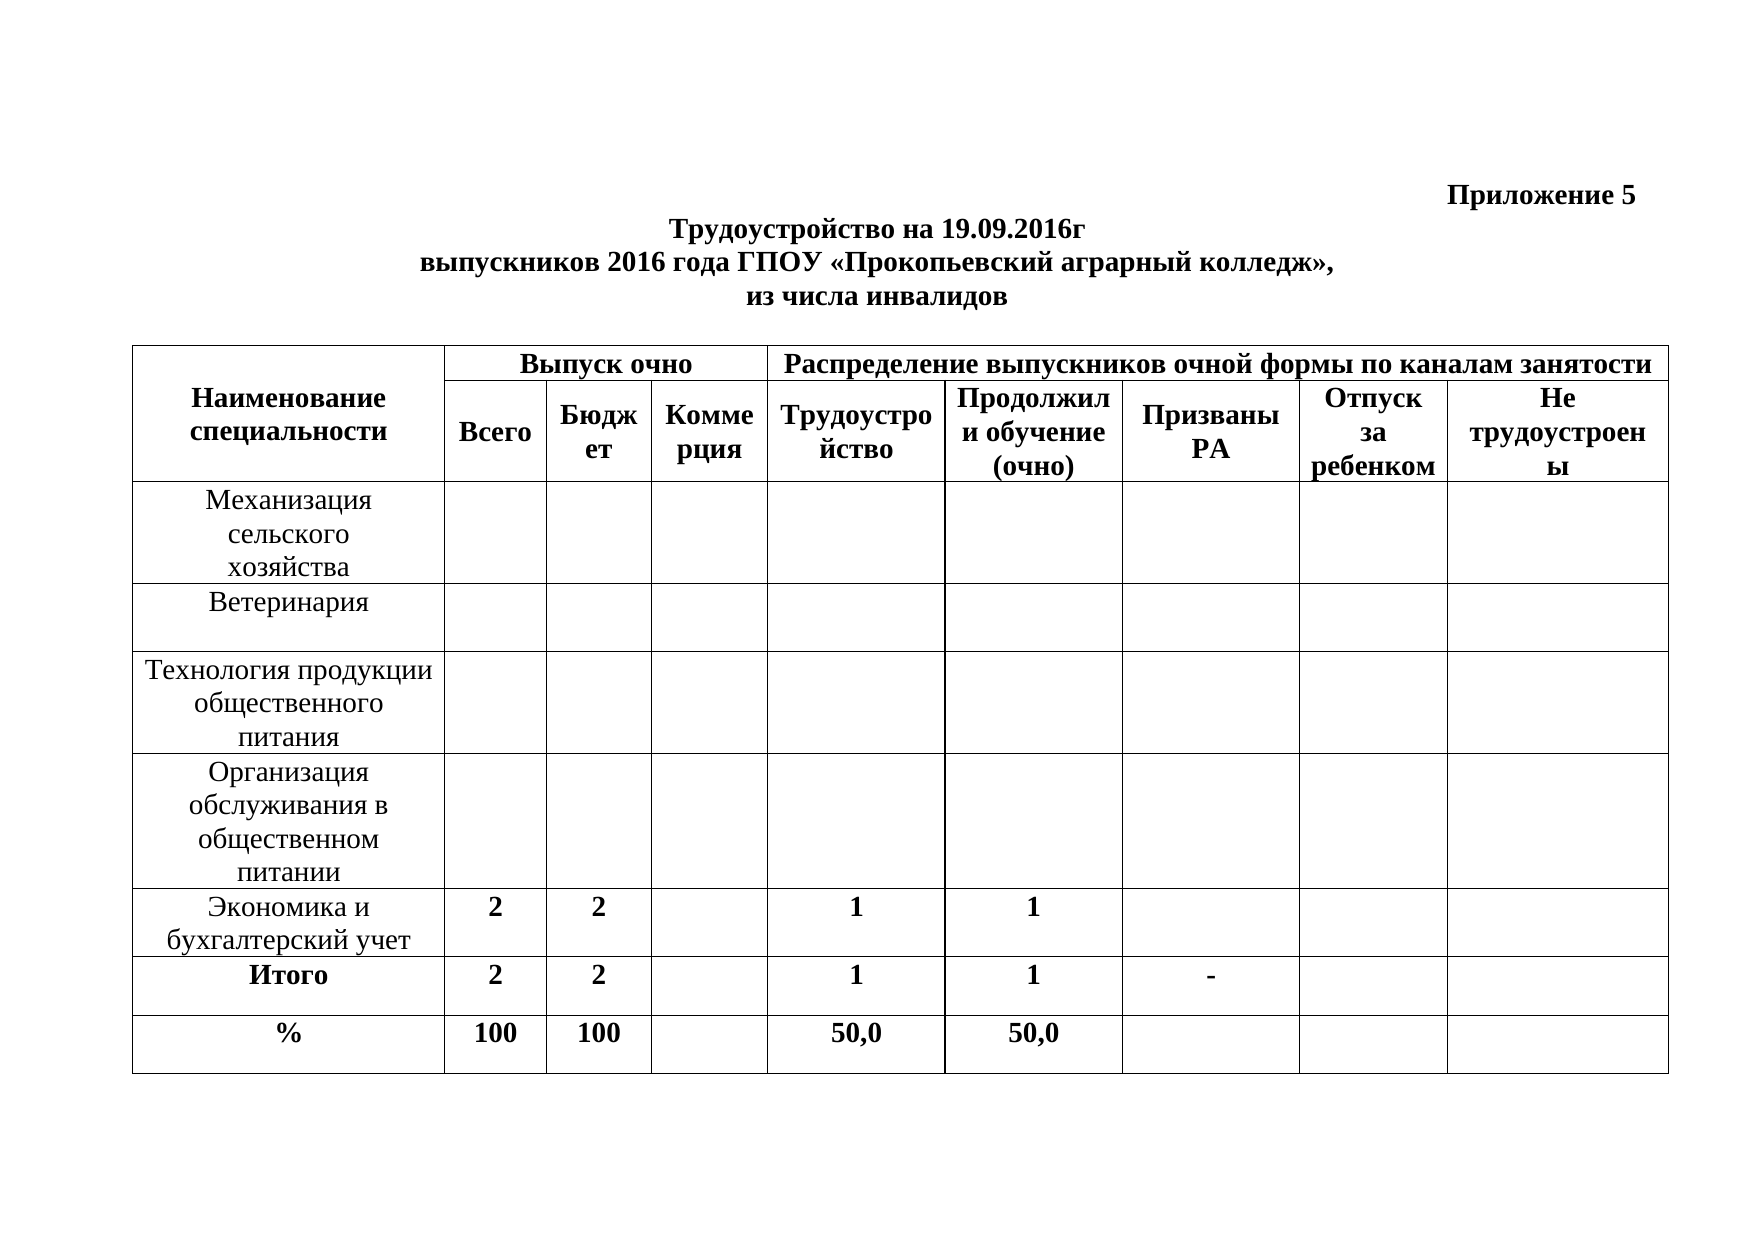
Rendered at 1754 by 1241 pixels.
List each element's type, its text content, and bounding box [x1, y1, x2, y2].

table_header Наименование специальности [133, 346, 444, 481]
text Приложение 5 [118, 177, 1636, 211]
table_cell [1300, 584, 1447, 651]
table_cell [946, 482, 1122, 583]
table_cell Всего [445, 381, 546, 481]
table_cell [1123, 754, 1299, 888]
table_cell [768, 754, 944, 888]
table_cell [1123, 584, 1299, 651]
table_cell 1 [946, 957, 1122, 1014]
table_cell Механизация сельского хозяйства [133, 482, 444, 583]
table_cell [445, 754, 546, 888]
table_cell Отпуск за ребенком [1300, 381, 1447, 481]
table_cell [1123, 1016, 1299, 1073]
table_cell 100 [445, 1016, 546, 1073]
table_cell [1123, 482, 1299, 583]
table_cell [1448, 957, 1668, 1014]
table_cell Продолжили обучение (очно) [946, 381, 1122, 481]
table_cell [547, 754, 651, 888]
table_cell [946, 652, 1122, 753]
table_cell Технология продукции общественного питания [133, 652, 444, 753]
table_cell [652, 652, 767, 753]
table_cell Ветеринария [133, 584, 444, 651]
table_cell Экономика и бухгалтерский учет [133, 889, 444, 956]
table_cell [946, 754, 1122, 888]
table_cell 1 [946, 889, 1122, 956]
table_cell [652, 957, 767, 1014]
table_cell [652, 584, 767, 651]
table_cell [1123, 889, 1299, 956]
table_cell [1448, 652, 1668, 753]
table_cell 2 [445, 889, 546, 956]
table_cell [652, 889, 767, 956]
table_cell Итого [133, 957, 444, 1014]
table_cell 50,0 [768, 1016, 944, 1073]
text Трудоустройство на 19.09.2016г [118, 211, 1636, 244]
table_cell [547, 652, 651, 753]
table_cell [1123, 652, 1299, 753]
table_cell [1448, 1016, 1668, 1073]
table_cell 50,0 [946, 1016, 1122, 1073]
table_cell [1300, 652, 1447, 753]
table_cell 2 [445, 957, 546, 1014]
table_cell [1300, 754, 1447, 888]
table_header Выпуск очно [445, 346, 767, 379]
table_cell [445, 652, 546, 753]
table_cell Не трудоустроены [1448, 381, 1668, 481]
table_cell [1300, 889, 1447, 956]
table_cell [946, 584, 1122, 651]
table_cell 100 [547, 1016, 651, 1073]
text из числа инвалидов [118, 278, 1636, 311]
table_cell [1300, 957, 1447, 1014]
table_cell [1300, 1016, 1447, 1073]
table_cell [768, 482, 944, 583]
table_cell [652, 482, 767, 583]
table_cell [1448, 889, 1668, 956]
table_cell 2 [547, 957, 651, 1014]
table_cell 1 [768, 957, 944, 1014]
table_cell [768, 584, 944, 651]
table_cell [768, 652, 944, 753]
table_cell [1448, 584, 1668, 651]
table_cell [1448, 754, 1668, 888]
table_cell Бюджет [547, 381, 651, 481]
table_cell [1448, 482, 1668, 583]
table_cell [445, 482, 546, 583]
table_cell 2 [547, 889, 651, 956]
table_cell [445, 584, 546, 651]
table_cell Коммерция [652, 381, 767, 481]
text выпускников 2016 года ГПОУ «Прокопьевский аграрный колледж», [118, 244, 1636, 278]
table_cell Организация обслуживания в общественном питании [133, 754, 444, 888]
table_cell 1 [768, 889, 944, 956]
table_cell Трудоустройство [768, 381, 944, 481]
table_cell [652, 1016, 767, 1073]
table_cell [547, 482, 651, 583]
table_cell - [1123, 957, 1299, 1014]
table_header Распределение выпускников очной формы по каналам занятости [768, 346, 1668, 379]
table_cell [547, 584, 651, 651]
table_cell Призваны РА [1123, 381, 1299, 481]
table_cell [652, 754, 767, 888]
table_cell [1300, 482, 1447, 583]
table_cell % [133, 1016, 444, 1073]
